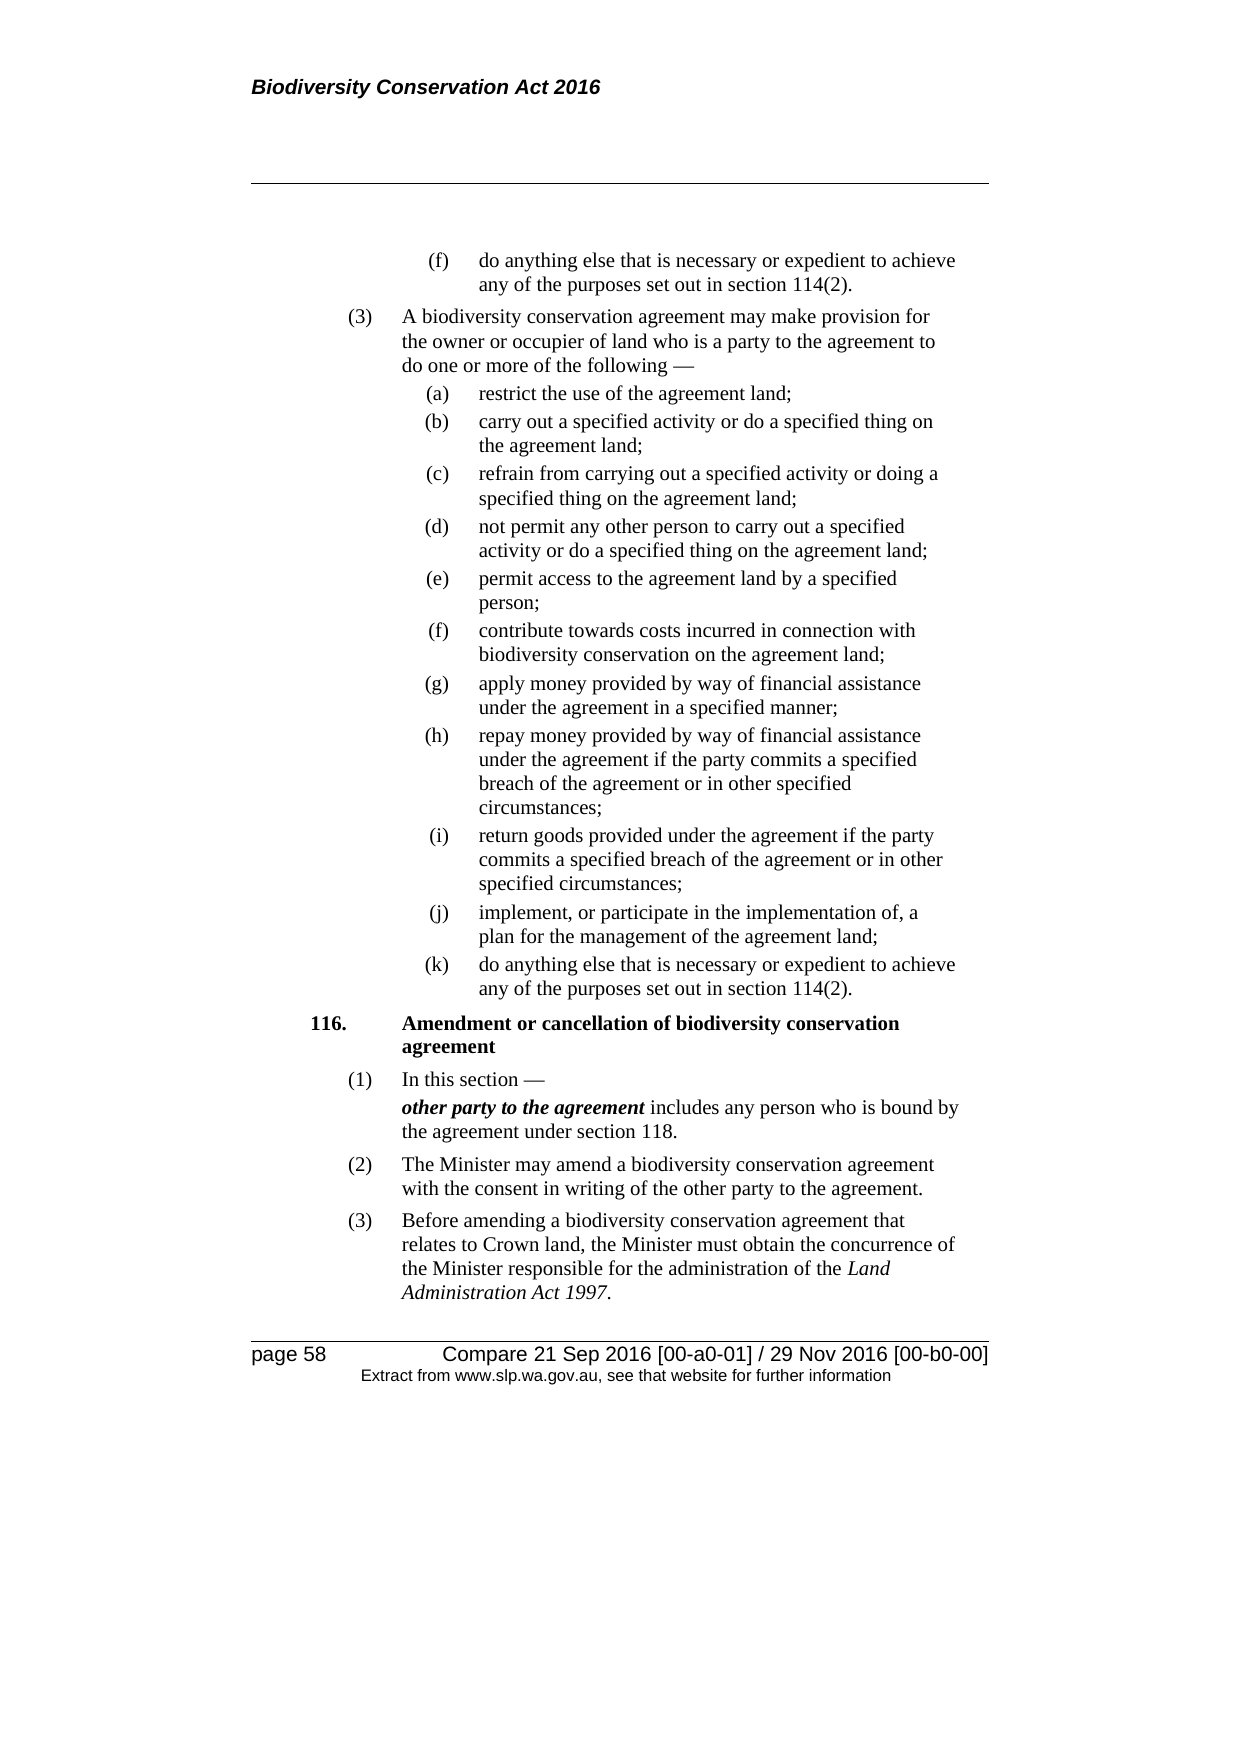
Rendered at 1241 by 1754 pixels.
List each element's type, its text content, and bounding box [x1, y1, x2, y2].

text (c) refrain from carrying out a specified activity or doing a specified thing on the agreement land; [390, 461, 959, 509]
text (k) do anything else that is necessary or expedient to achieve any of the purposes set out in section 114(2). [390, 952, 959, 1000]
text (e) permit access to the agreement land by a specified person; [390, 566, 959, 614]
text (b) carry out a specified activity or do a specified thing on the agreement land; [390, 409, 959, 457]
text (j) implement, or participate in the implementation of, a plan for the management of the agreement land; [390, 899, 959, 948]
text (a) restrict the use of the agreement land; [390, 381, 959, 405]
text other party to the agreement includes any person who is bound by the agreement under section 118. [310, 1095, 959, 1143]
subtitle 116. Amendment or cancellation of biodiversity conservation agreement [310, 1010, 959, 1058]
text (1) In this section — [313, 1067, 959, 1091]
text (d) not permit any other person to carry out a specified activity or do a specified thing on the agreement land; [390, 514, 959, 562]
text (f) contribute towards costs incurred in connection with biodiversity conservation on the agreement land; [390, 618, 959, 666]
text (i) return goods provided under the agreement if the party commits a specified breach of the agreement or in other specified circumstances; [390, 823, 959, 895]
text (g) apply money provided by way of financial assistance under the agreement in a specified manner; [390, 671, 959, 719]
text (3) Before amending a biodiversity conservation agreement that relates to Crown land, the Minister must obtain the concurrence of the Minister responsible for the administration of the Land Administration Act 1997. [313, 1208, 959, 1304]
text (3) A biodiversity conservation agreement may make provision for the owner or occupier of land who is a party to the agreement to do one or more of the following — [313, 304, 959, 377]
text (2) The Minister may amend a biodiversity conservation agreement with the consent in writing of the other party to the agreement. [313, 1152, 959, 1200]
text (h) repay money provided by way of financial assistance under the agreement if the party commits a specified breach of the agreement or in other specified circumstances; [390, 723, 959, 819]
text (f) do anything else that is necessary or expedient to achieve any of the purposes set out in section 114(2). [390, 248, 959, 296]
